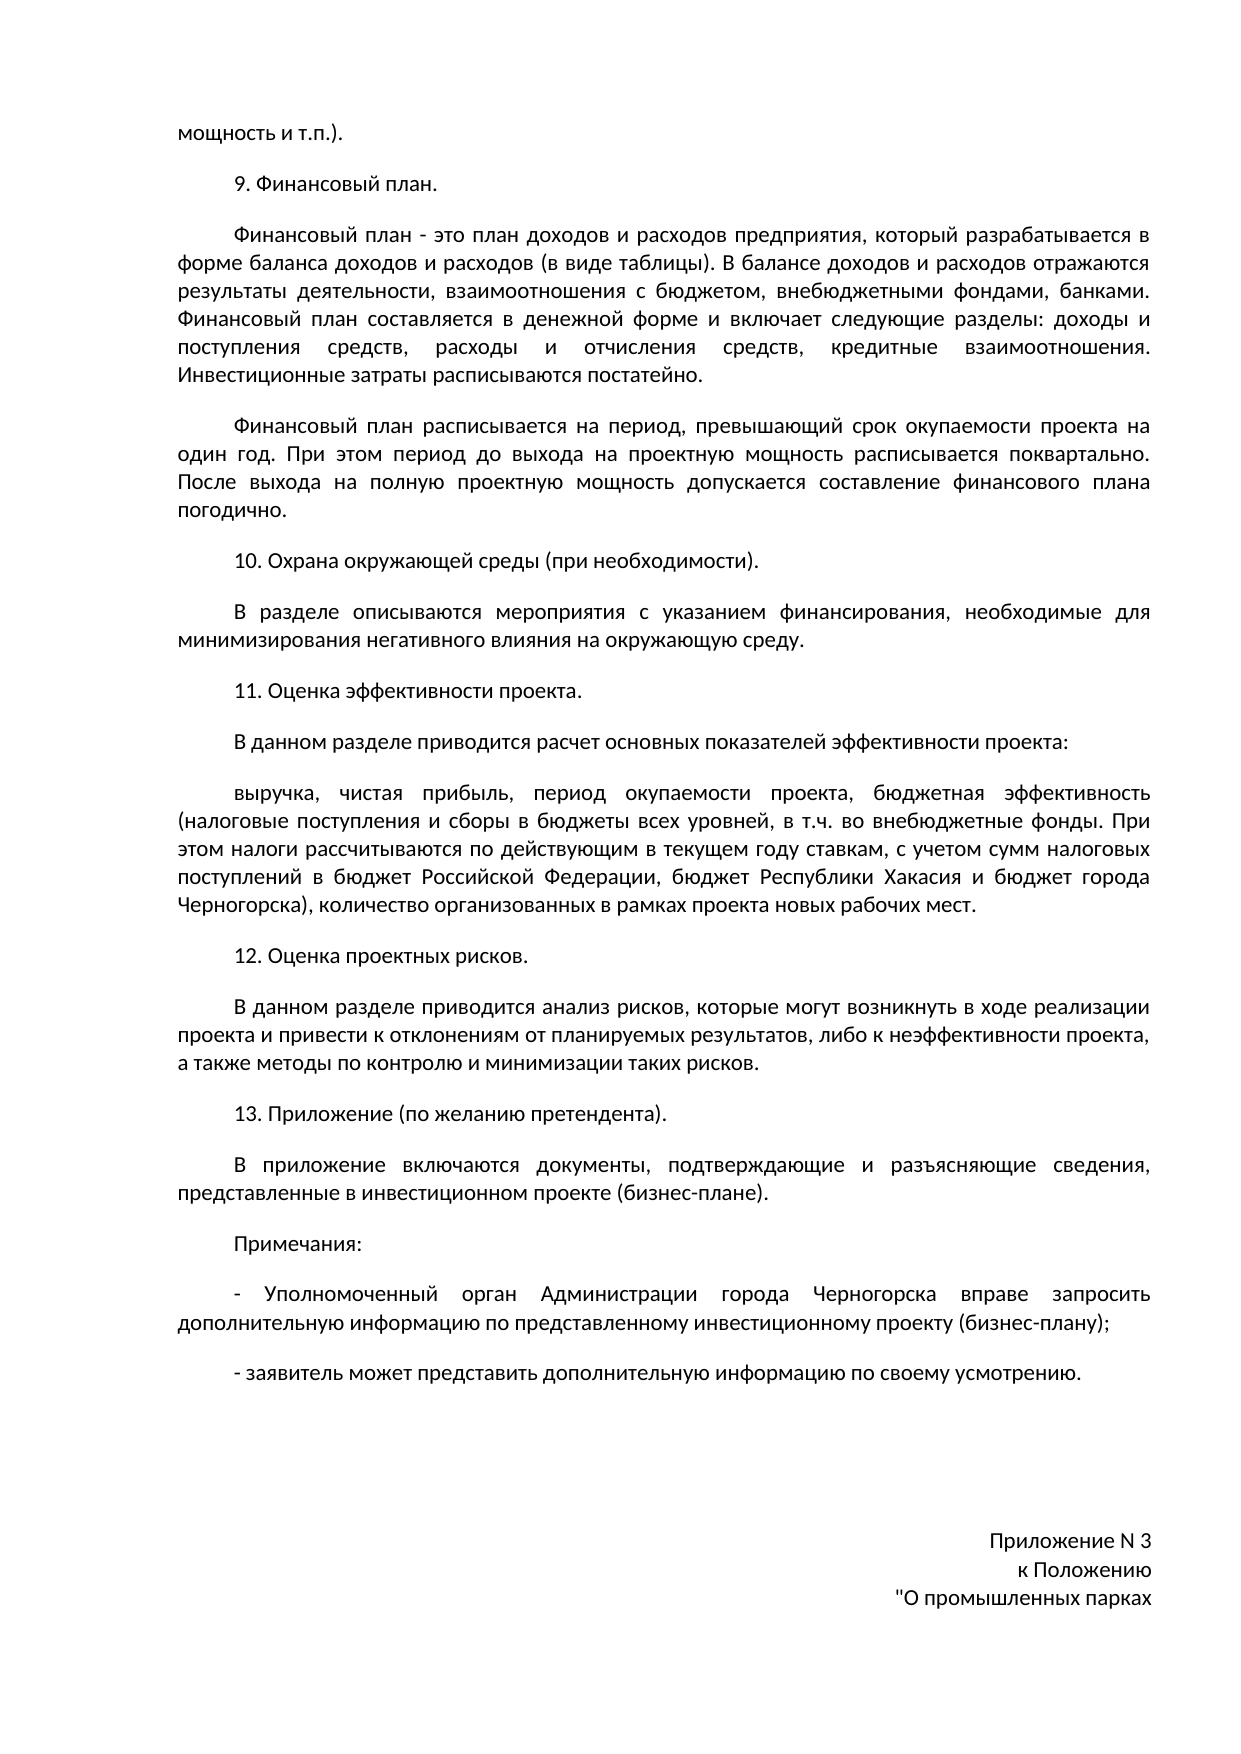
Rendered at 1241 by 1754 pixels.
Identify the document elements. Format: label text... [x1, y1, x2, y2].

text 12. Оценка проектных рисков. [177, 941, 1152, 969]
text Финансовый план расписывается на период, превышающий срок окупаемости проекта на один год. При этом период до выхода на проектную мощность расписывается поквартально. После выхода на полную проектную мощность допускается составление финансового плана погодично. [177, 411, 1152, 523]
text В разделе описываются мероприятия с указанием финансирования, необходимые для минимизирования негативного влияния на окружающую среду. [177, 597, 1152, 653]
text Приложение N 3 [177, 1527, 1152, 1555]
text 13. Приложение (по желанию претендента). [177, 1099, 1152, 1127]
text Финансовый план - это план доходов и расходов предприятия, который разрабатывается в форме баланса доходов и расходов (в виде таблицы). В балансе доходов и расходов отражаются результаты деятельности, взаимоотношения с бюджетом, внебюджетными фондами, банками. Финансовый план составляется в денежной форме и включает следующие разделы: доходы и поступления средств, расходы и отчисления средств, кредитные взаимоотношения. Инвестиционные затраты расписываются постатейно. [177, 220, 1152, 388]
text выручка, чистая прибыль, период окупаемости проекта, бюджетная эффективность (налоговые поступления и сборы в бюджеты всех уровней, в т.ч. во внебюджетные фонды. При этом налоги рассчитываются по действующим в текущем году ставкам, с учетом сумм налоговых поступлений в бюджет Российской Федерации, бюджет Республики Хакасия и бюджет города Черногорска), количество организованных в рамках проекта новых рабочих мест. [177, 778, 1152, 918]
text - заявитель может представить дополнительную информацию по своему усмотрению. [177, 1358, 1152, 1387]
text В данном разделе приводится анализ рисков, которые могут возникнуть в ходе реализации проекта и привести к отклонениям от планируемых результатов, либо к неэффективности проекта, а также методы по контролю и минимизации таких рисков. [177, 992, 1152, 1076]
text к Положению [177, 1555, 1152, 1583]
text - Уполномоченный орган Администрации города Черногорска вправе запросить дополнительную информацию по представленному инвестиционному проекту (бизнес-плану); [177, 1279, 1152, 1336]
text Примечания: [177, 1229, 1152, 1257]
text 11. Оценка эффективности проекта. [177, 676, 1152, 704]
text "О промышленных парках [177, 1583, 1152, 1611]
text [177, 118, 1152, 146]
text 9. Финансовый план. [177, 169, 1152, 197]
text В данном разделе приводится расчет основных показателей эффективности проекта: [177, 727, 1152, 755]
text 10. Охрана окружающей среды (при необходимости). [177, 546, 1152, 574]
text В приложение включаются документы, подтверждающие и разъясняющие сведения, представленные в инвестиционном проекте (бизнес-плане). [177, 1150, 1152, 1206]
